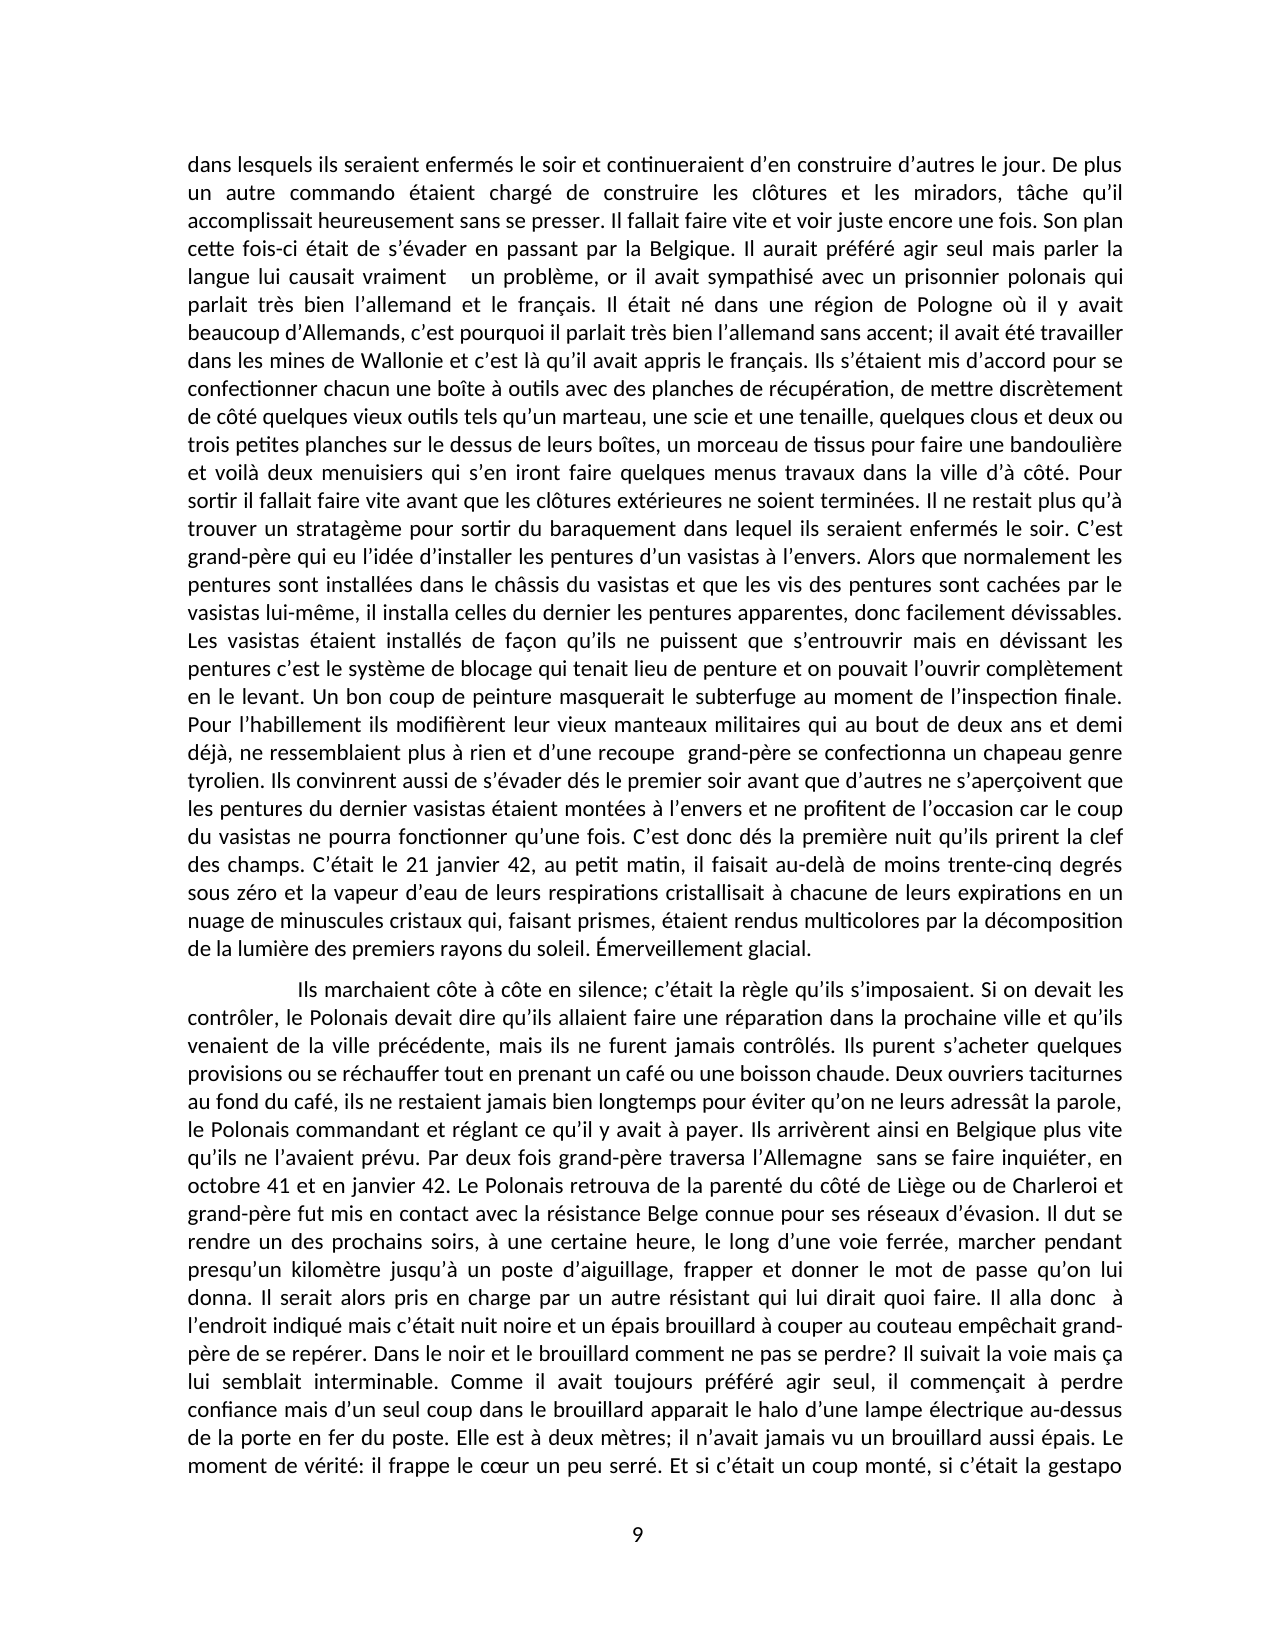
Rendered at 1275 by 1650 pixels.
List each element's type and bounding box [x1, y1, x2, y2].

text [187, 975, 1125, 1479]
text [187, 150, 1125, 963]
